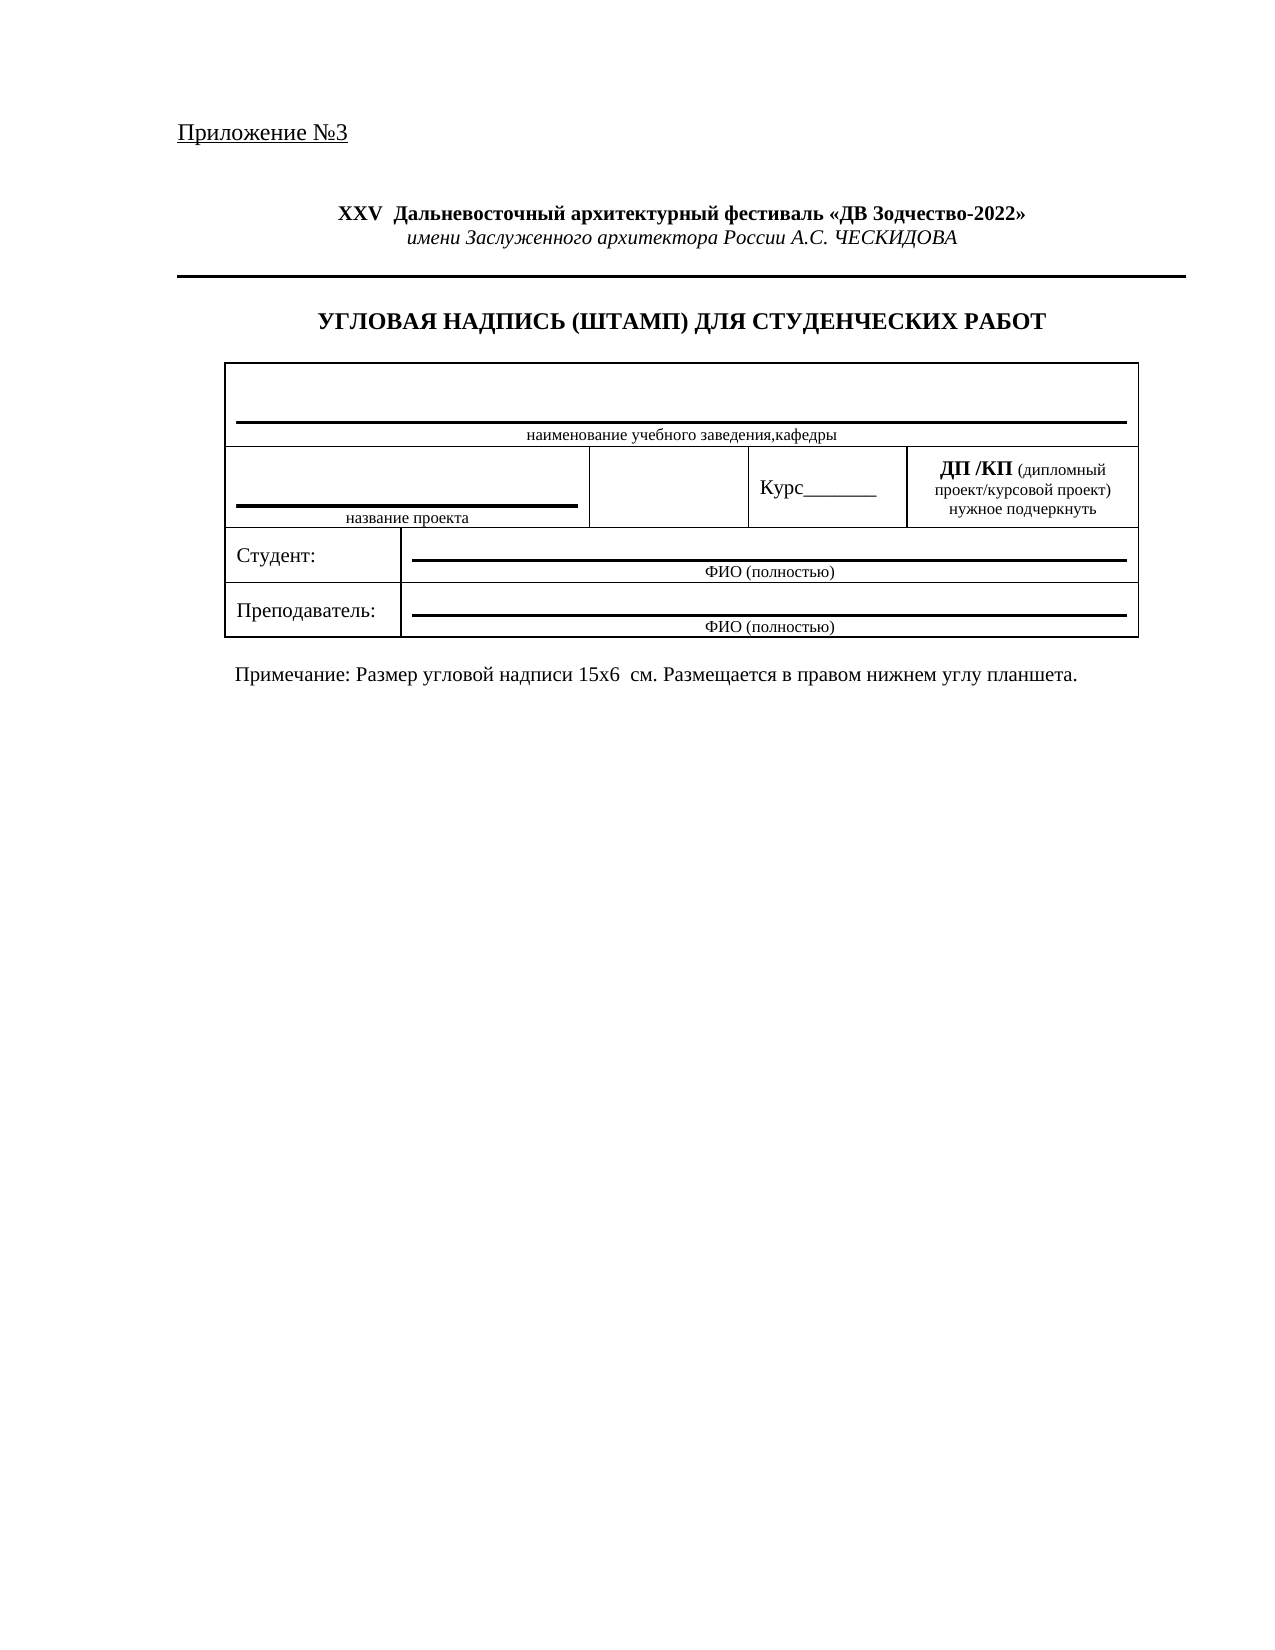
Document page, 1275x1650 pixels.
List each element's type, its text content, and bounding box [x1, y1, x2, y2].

text Приложение №3 [177, 118, 1186, 146]
table_header наименование учебного заведения,кафедры [226, 364, 1138, 446]
text имени Заслуженного архитектора России А.С. Ческидова [177, 225, 1186, 249]
table_cell ДП /КП (дипломный проект/курсовой проект) нужное подчеркнуть [908, 447, 1138, 527]
table_cell Студент: [226, 528, 400, 581]
table_cell ФИО (полностью) [402, 528, 1138, 581]
text Угловая надпись (штамп) для студенческих работ [177, 307, 1186, 335]
text Примечание: Размер угловой надписи 15х6 см. Размещается в правом нижнем углу планшета. [177, 662, 1186, 686]
table_cell название проекта [226, 447, 589, 527]
table_cell Курс_______ [749, 447, 906, 527]
table_cell [590, 447, 748, 527]
table_cell ФИО (полностью) [402, 583, 1138, 636]
text XXV Дальневосточный архитектурный фестиваль «ДВ Зодчество-2022» [177, 201, 1186, 225]
table_cell Преподаватель: [226, 583, 400, 636]
